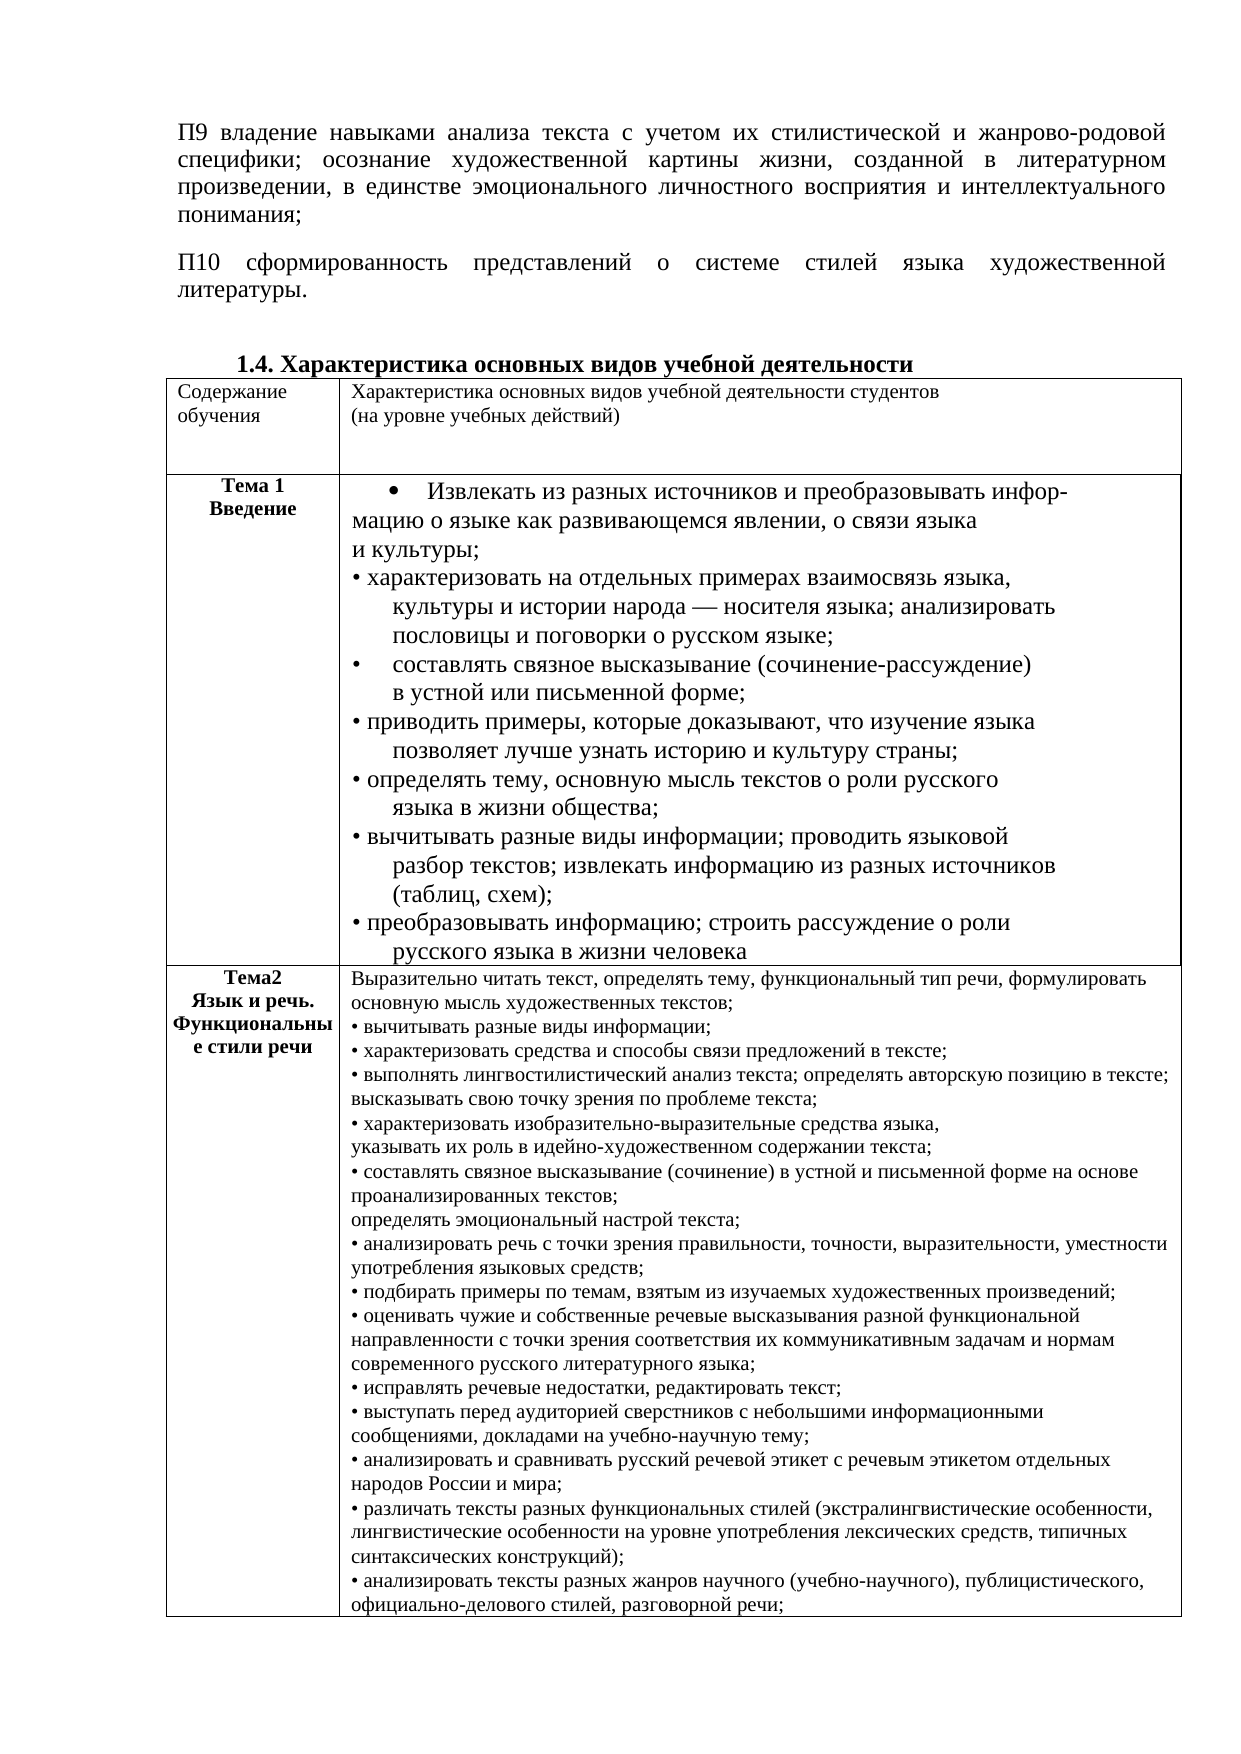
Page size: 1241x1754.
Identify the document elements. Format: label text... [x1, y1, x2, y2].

text П10 сформированность представлений о системе стилей языка художественной литературы. [177, 249, 1167, 303]
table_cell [340, 966, 1181, 1616]
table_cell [167, 966, 339, 1616]
text П9 владение навыками анализа текста с учетом их стилистической и жанрово-родовой специфики; осознание художественной картины жизни, созданной в литературном произведении, в единстве эмоционального личностного восприятия и интеллектуального понимания; [177, 118, 1167, 228]
table_header Характеристика основных видов учебной деятельности студентов (на уровне учебных действий) [340, 379, 1181, 473]
table_cell Тема 1 Введение [167, 475, 339, 965]
text 1.4. Характеристика основных видов учебной деятельности [177, 349, 1167, 378]
table_header Содержание обучения [167, 379, 339, 473]
table_cell [340, 475, 1180, 965]
